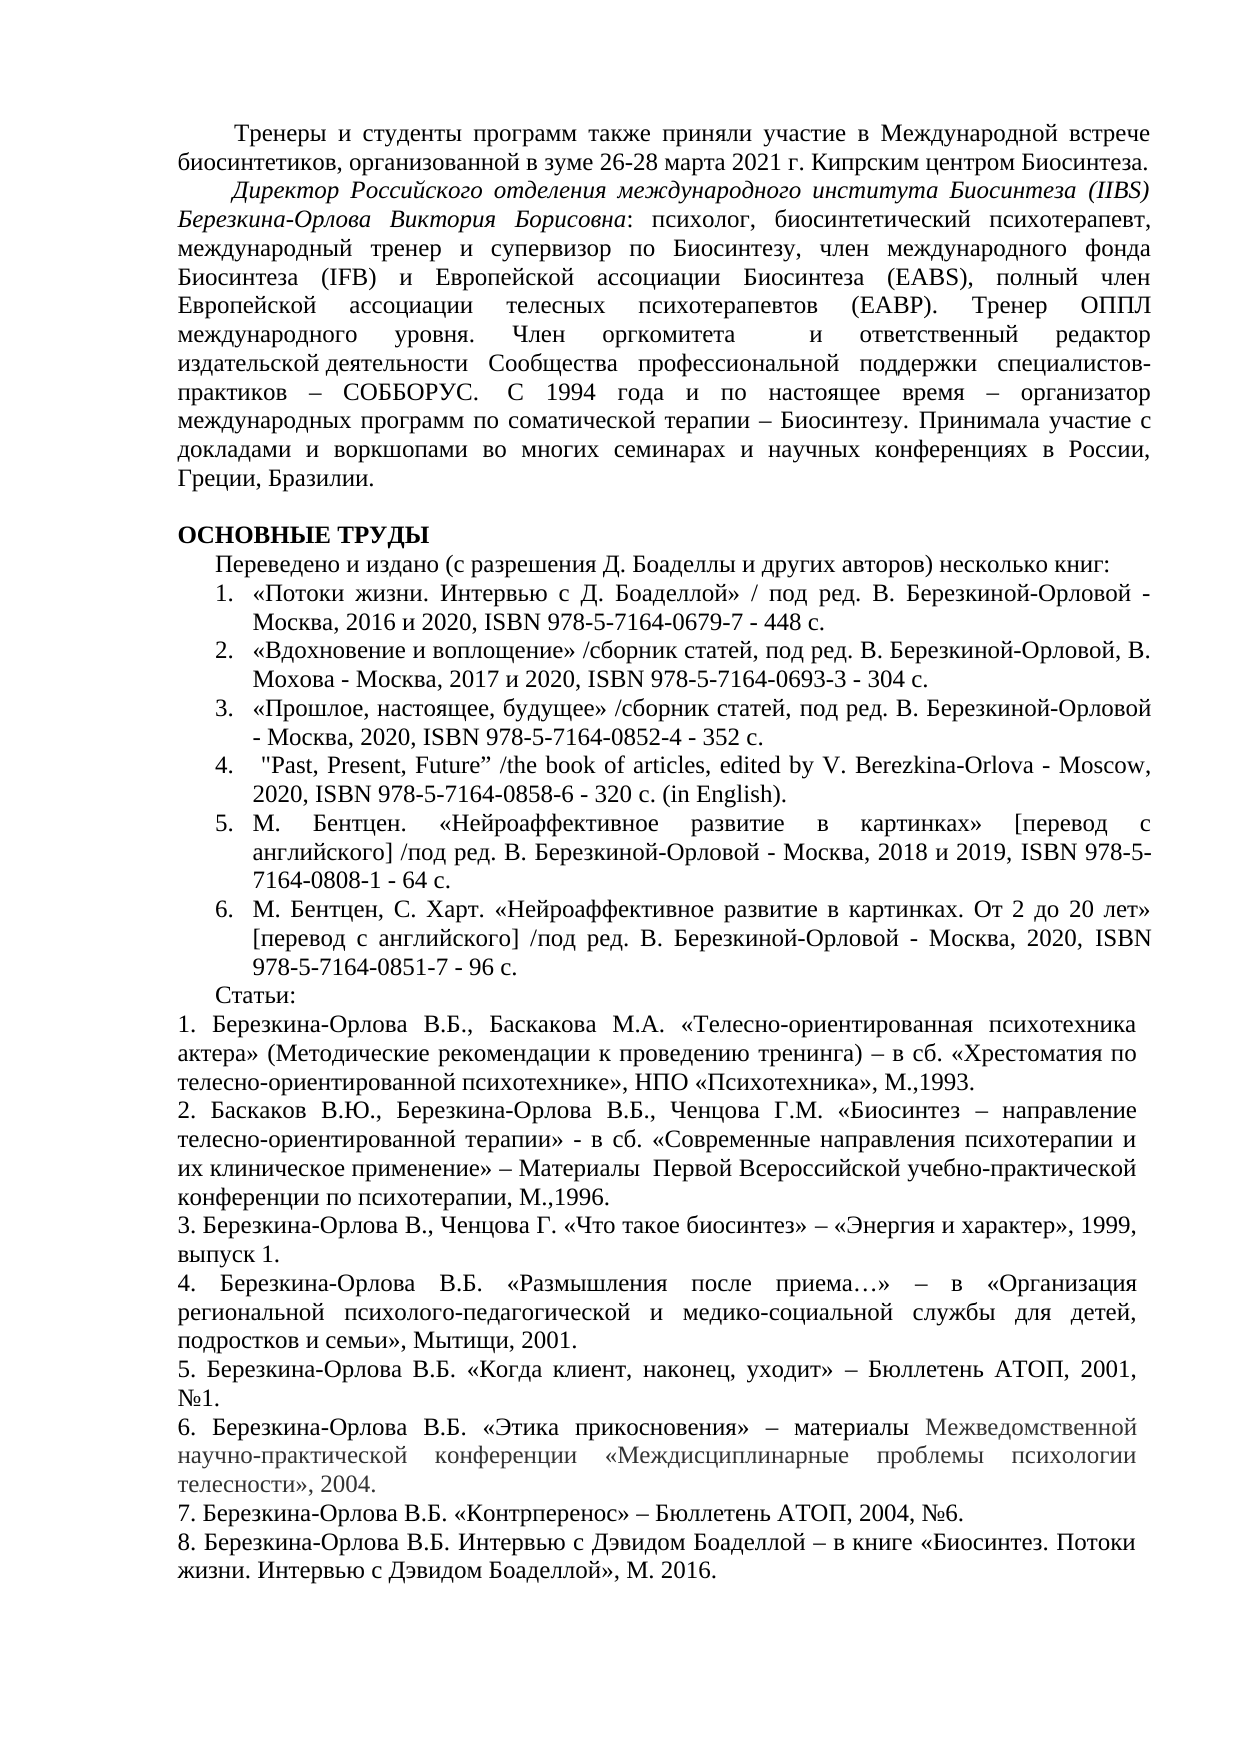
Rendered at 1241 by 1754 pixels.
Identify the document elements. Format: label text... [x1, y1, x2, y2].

text ОСНОВНЫЕ ТРУДЫ [177, 521, 1152, 549]
text 4. Березкина-Орлова В.Б. «Размышления после приема…» – в «Организация региональной психолого-педагогической и медико-социальной службы для детей, подростков и семьи», Мытищи, 2001. [177, 1268, 1137, 1354]
text 2. Баскаков В.Ю., Березкина-Орлова В.Б., Ченцова Г.М. «Биосинтез – направление телесно-ориентированной терапии» - в сб. «Современные направления психотерапии и их клиническое применение» – Материалы Первой Всероссийской учебно-практической конференции по психотерапии, М.,1996. [177, 1096, 1137, 1211]
text 3. Березкина-Орлова В., Ченцова Г. «Что такое биосинтез» – «Энергия и характер», 1999, выпуск 1. [177, 1211, 1137, 1268]
text Статьи: [215, 981, 1152, 1009]
text 1. Березкина-Орлова В.Б., Баскакова М.А. «Телесно-ориентированная психотехника актера» (Методические рекомендации к проведению тренинга) – в сб. «Хрестоматия по телесно-ориентированной психотехнике», НПО «Психотехника», М.,1993. [177, 1009, 1137, 1096]
text 6. Березкина-Орлова В.Б. «Этика прикосновения» – материалы Межведомственной научно-практической конференции «Междисциплинарные проблемы психологии телесности», 2004. [177, 1412, 1137, 1498]
list М. Бентцен, С. Харт. «Нейроаффективное развитие в картинках. От 2 до 20 лет» [перевод с английского] /под ред. В. Березкиной-Орловой - Москва, 2020, ISBN 978-5-7164-0851-7 - 96 с. [215, 894, 1152, 981]
text Директор Российского отделения международного института Биосинтеза (IIBS) Березкина-Орлова Виктория Борисовна: психолог, биосинтетический психотерапевт, международный тренер и супервизор по Биосинтезу, член международного фонда Биосинтеза (IFB) и Европейской ассоциации Биосинтеза (EABS), полный член Европейской ассоциации телесных психотерапевтов (EABP). Тренер ОППЛ международного уровня. Член оргкомитета и ответственный редактор издательской деятельности Сообщества профессиональной поддержки специалистов-практиков – СОББОРУС. С 1994 года и по настоящее время – организатор международных программ по соматической терапии – Биосинтезу. Принимала участие с докладами и воркшопами во многих семинарах и научных конференциях в России, Греции, Бразилии. [177, 176, 1152, 492]
text Переведено и издано (с разрешения Д. Боаделлы и других авторов) несколько книг: [215, 549, 1152, 578]
text 7. Березкина-Орлова В.Б. «Контрперенос» – Бюллетень АТОП, 2004, №6. [177, 1498, 1137, 1527]
list «Прошлое, настоящее, будущее» /сборник статей, под ред. В. Березкиной-Орловой - Москва, 2020, ISBN 978-5-7164-0852-4 - 352 с. [215, 693, 1152, 751]
list М. Бентцен. «Нейроаффективное развитие в картинках» [перевод с английского] /под ред. В. Березкиной-Орловой - Москва, 2018 и 2019, ISBN 978-5-7164-0808-1 - 64 с. [215, 808, 1152, 894]
text 5. Березкина-Орлова В.Б. «Когда клиент, наконец, уходит» – Бюллетень АТОП, 2001, №1. [177, 1354, 1137, 1412]
list "Past, Present, Future” /the book of articles, edited by V. Berezkina-Orlova - Moscow, 2020, ISBN 978-5-7164-0858-6 - 320 с. (in English). [215, 751, 1152, 808]
text 8. Березкина-Орлова В.Б. Интервью с Дэвидом Боаделлой – в книге «Биосинтез. Потоки жизни. Интервью с Дэвидом Боаделлой», М. 2016. [177, 1527, 1137, 1584]
text Тренеры и студенты программ также приняли участие в Международной встрече биосинтетиков, организованной в зуме 26-28 марта 2021 г. Кипрским центром Биосинтеза. [177, 118, 1152, 176]
list «Вдохновение и воплощение» /сборник статей, под ред. В. Березкиной-Орловой, В. Мохова - Москва, 2017 и 2020, ISBN 978-5-7164-0693-3 - 304 с. [215, 636, 1152, 693]
list «Потоки жизни. Интервью с Д. Боаделлой» / под ред. В. Березкиной-Орловой - Москва, 2016 и 2020, ISBN 978-5-7164-0679-7 - 448 с. [215, 578, 1152, 636]
